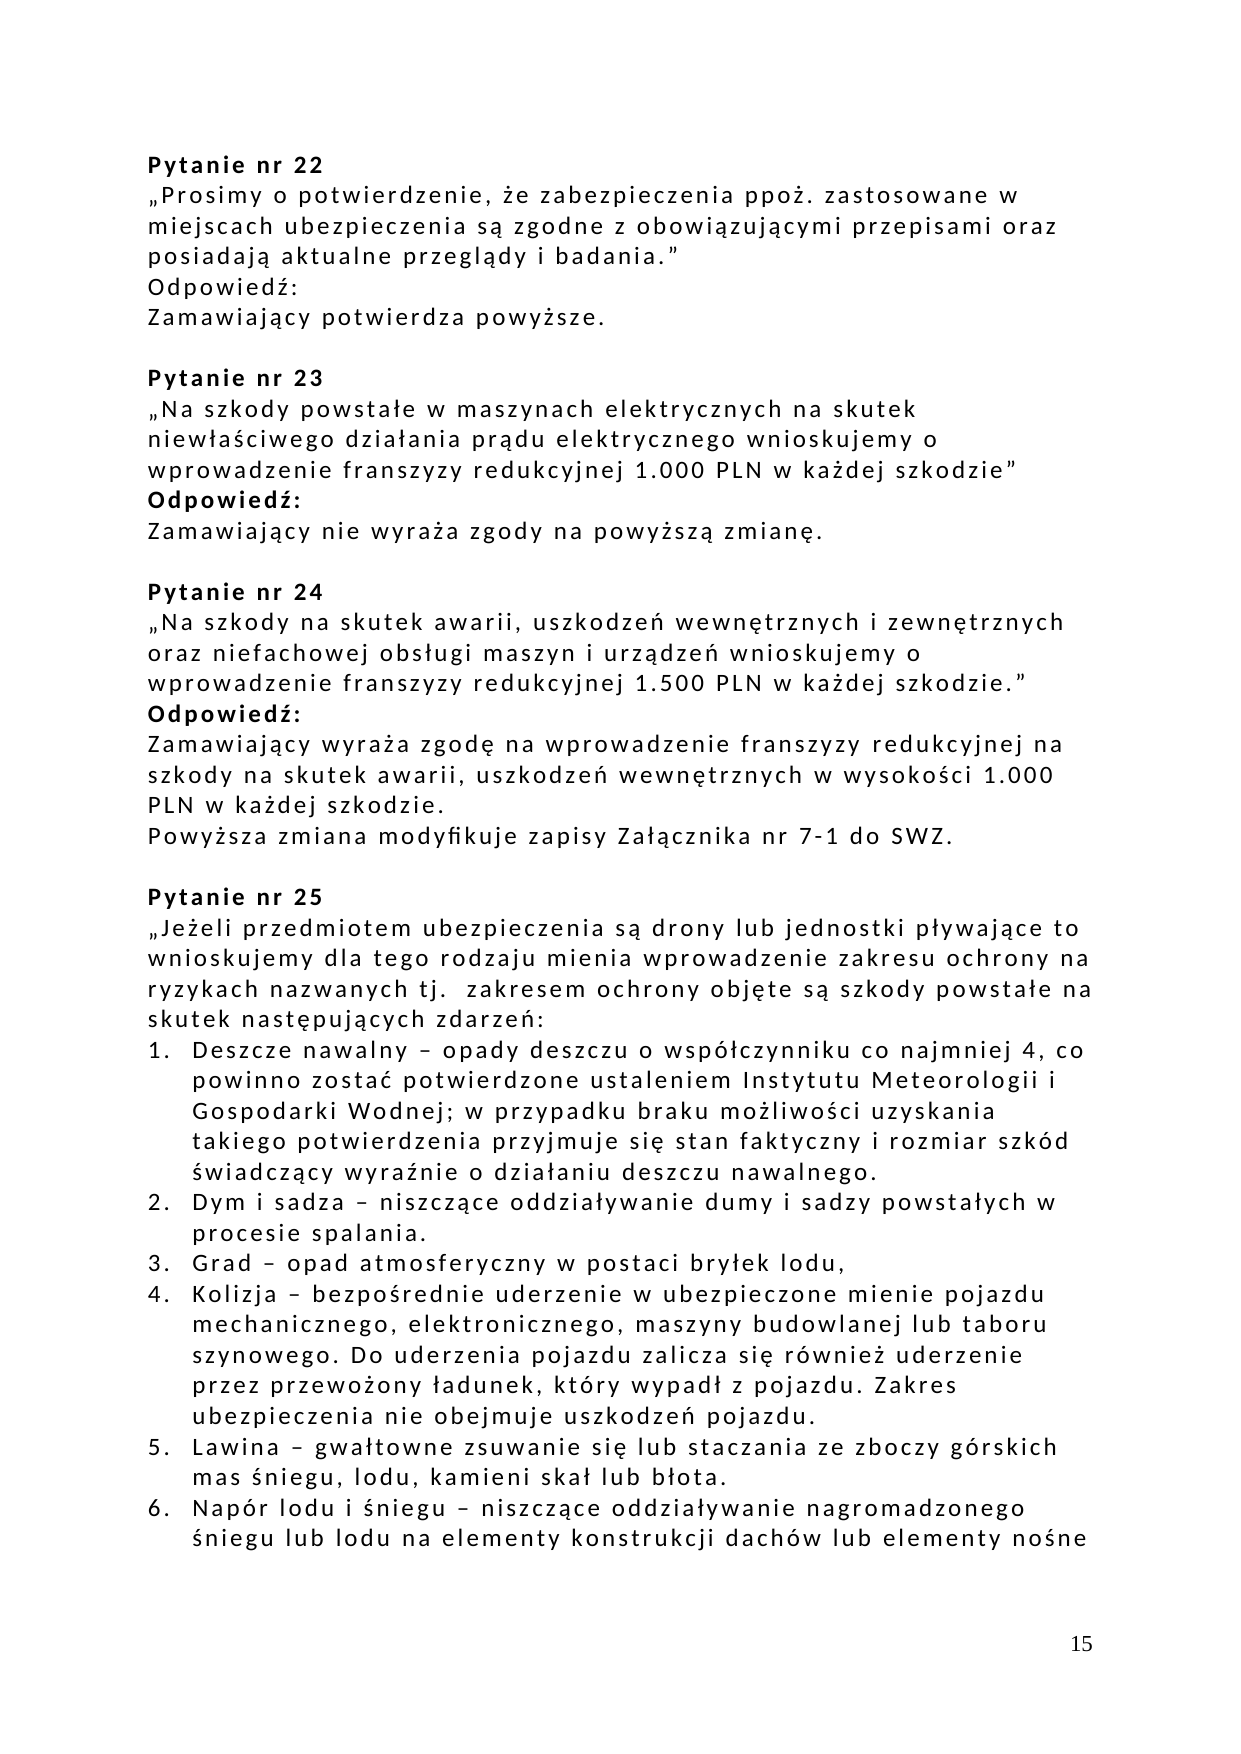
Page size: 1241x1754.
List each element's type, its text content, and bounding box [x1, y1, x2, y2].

text Odpowiedź: [148, 484, 1093, 515]
text 3. Grad – opad atmosferyczny w postaci bryłek lodu, [148, 1247, 1093, 1278]
text Powyższa zmiana modyfikuje zapisy Załącznika nr 7-1 do SWZ. [148, 820, 1093, 851]
text Pytanie nr 25 [148, 881, 1093, 912]
text 1. Deszcze nawalny – opady deszczu o współczynniku co najmniej 4, co powinno zostać potwierdzone ustaleniem Instytutu Meteorologii i Gospodarki Wodnej; w przypadku braku możliwości uzyskania takiego potwierdzenia przyjmuje się stan faktyczny i rozmiar szkód świadczący wyraźnie o działaniu deszczu nawalnego. [148, 1034, 1093, 1186]
text Odpowiedź: [148, 271, 1093, 301]
text „Jeżeli przedmiotem ubezpieczenia są drony lub jednostki pływające to wnioskujemy dla tego rodzaju mienia wprowadzenie zakresu ochrony na ryzykach nazwanych tj. zakresem ochrony objęte są szkody powstałe na skutek następujących zdarzeń: [148, 912, 1093, 1034]
text Zamawiający nie wyraża zgody na powyższą zmianę. [148, 515, 1093, 546]
text „Na szkody powstałe w maszynach elektrycznych na skutek niewłaściwego działania prądu elektrycznego wnioskujemy o wprowadzenie franszyzy redukcyjnej 1.000 PLN w każdej szkodzie” [148, 393, 1093, 484]
text „Na szkody na skutek awarii, uszkodzeń wewnętrznych i zewnętrznych oraz niefachowej obsługi maszyn i urządzeń wnioskujemy o wprowadzenie franszyzy redukcyjnej 1.500 PLN w każdej szkodzie.” [148, 607, 1093, 698]
text 4. Kolizja – bezpośrednie uderzenie w ubezpieczone mienie pojazdu mechanicznego, elektronicznego, maszyny budowlanej lub taboru szynowego. Do uderzenia pojazdu zalicza się również uderzenie przez przewożony ładunek, który wypadł z pojazdu. Zakres ubezpieczenia nie obejmuje uszkodzeń pojazdu. [148, 1278, 1093, 1431]
text Zamawiający potwierdza powyższe. [148, 301, 1093, 332]
text „Prosimy o potwierdzenie, że zabezpieczenia ppoż. zastosowane w miejscach ubezpieczenia są zgodne z obowiązującymi przepisami oraz posiadają aktualne przeglądy i badania.” [148, 179, 1093, 271]
text 2. Dym i sadza – niszczące oddziaływanie dumy i sadzy powstałych w procesie spalania. [148, 1186, 1093, 1247]
text 5. Lawina – gwałtowne zsuwanie się lub staczania ze zboczy górskich mas śniegu, lodu, kamieni skał lub błota. [148, 1431, 1093, 1492]
text Pytanie nr 24 [148, 576, 1093, 607]
text Zamawiający wyraża zgodę na wprowadzenie franszyzy redukcyjnej na szkody na skutek awarii, uszkodzeń wewnętrznych w wysokości 1.000 PLN w każdej szkodzie. [148, 729, 1093, 820]
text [148, 1492, 1093, 1553]
text Odpowiedź: [148, 698, 1093, 729]
text Pytanie nr 23 [148, 362, 1093, 393]
text Pytanie nr 22 [148, 149, 1093, 179]
